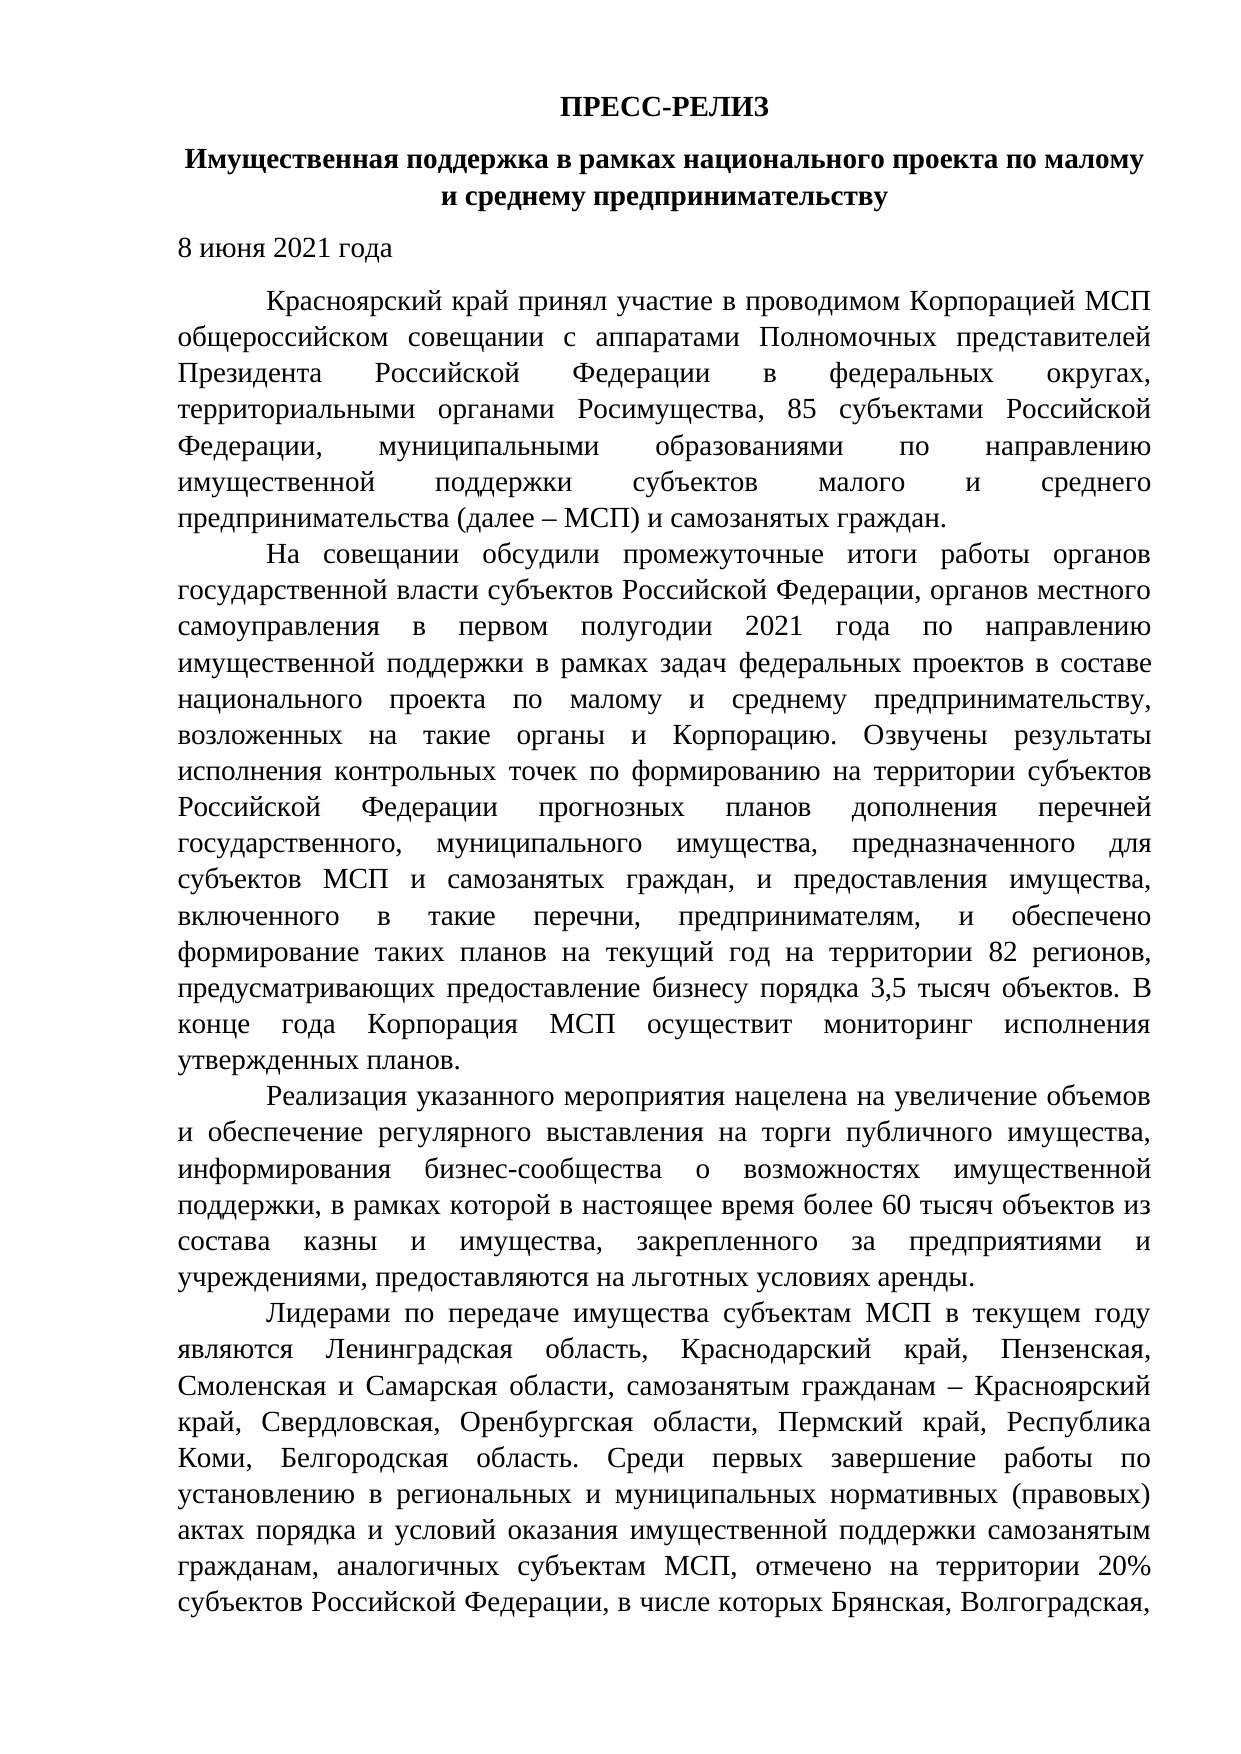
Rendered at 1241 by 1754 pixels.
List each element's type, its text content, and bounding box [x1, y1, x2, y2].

text Реализация указанного мероприятия нацелена на увеличение объемов и обеспечение регулярного выставления на торги публичного имущества, информирования бизнес-сообщества о возможностях имущественной поддержки, в рамках которой в настоящее время более 60 тысяч объектов из состава казны и имущества, закрепленного за предприятиями и учреждениями, предоставляются на льготных условиях аренды. [177, 1078, 1152, 1293]
text Красноярский край принял участие в проводимом Корпорацией МСП общероссийском совещании с аппаратами Полномочных представителей Президента Российской Федерации в федеральных округах, территориальными органами Росимущества, 85 субъектами Российской Федерации, муниципальными образованиями по направлению имущественной поддержки субъектов малого и среднего предпринимательства (далее – МСП) и самозанятых граждан. [177, 283, 1152, 534]
text 8 июня 2021 года [177, 230, 1152, 264]
text ПРЕСС-РЕЛИЗ [177, 89, 1152, 122]
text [177, 1295, 1152, 1618]
text Имущественная поддержка в рамках национального проекта по малому и среднему предпринимательству [177, 141, 1152, 211]
text На совещании обсудили промежуточные итоги работы органов государственной власти субъектов Российской Федерации, органов местного самоуправления в первом полугодии 2021 года по направлению имущественной поддержки в рамках задач федеральных проектов в составе национального проекта по малому и среднему предпринимательству, возложенных на такие органы и Корпорацию. Озвучены результаты исполнения контрольных точек по формированию на территории субъектов Российской Федерации прогнозных планов дополнения перечней государственного, муниципального имущества, предназначенного для субъектов МСП и самозанятых граждан, и предоставления имущества, включенного в такие перечни, предпринимателям, и обеспечено формирование таких планов на текущий год на территории 82 регионов, предусматривающих предоставление бизнесу порядка 3,5 тысяч объектов. В конце года Корпорация МСП осуществит мониторинг исполнения утвержденных планов. [177, 536, 1152, 1076]
